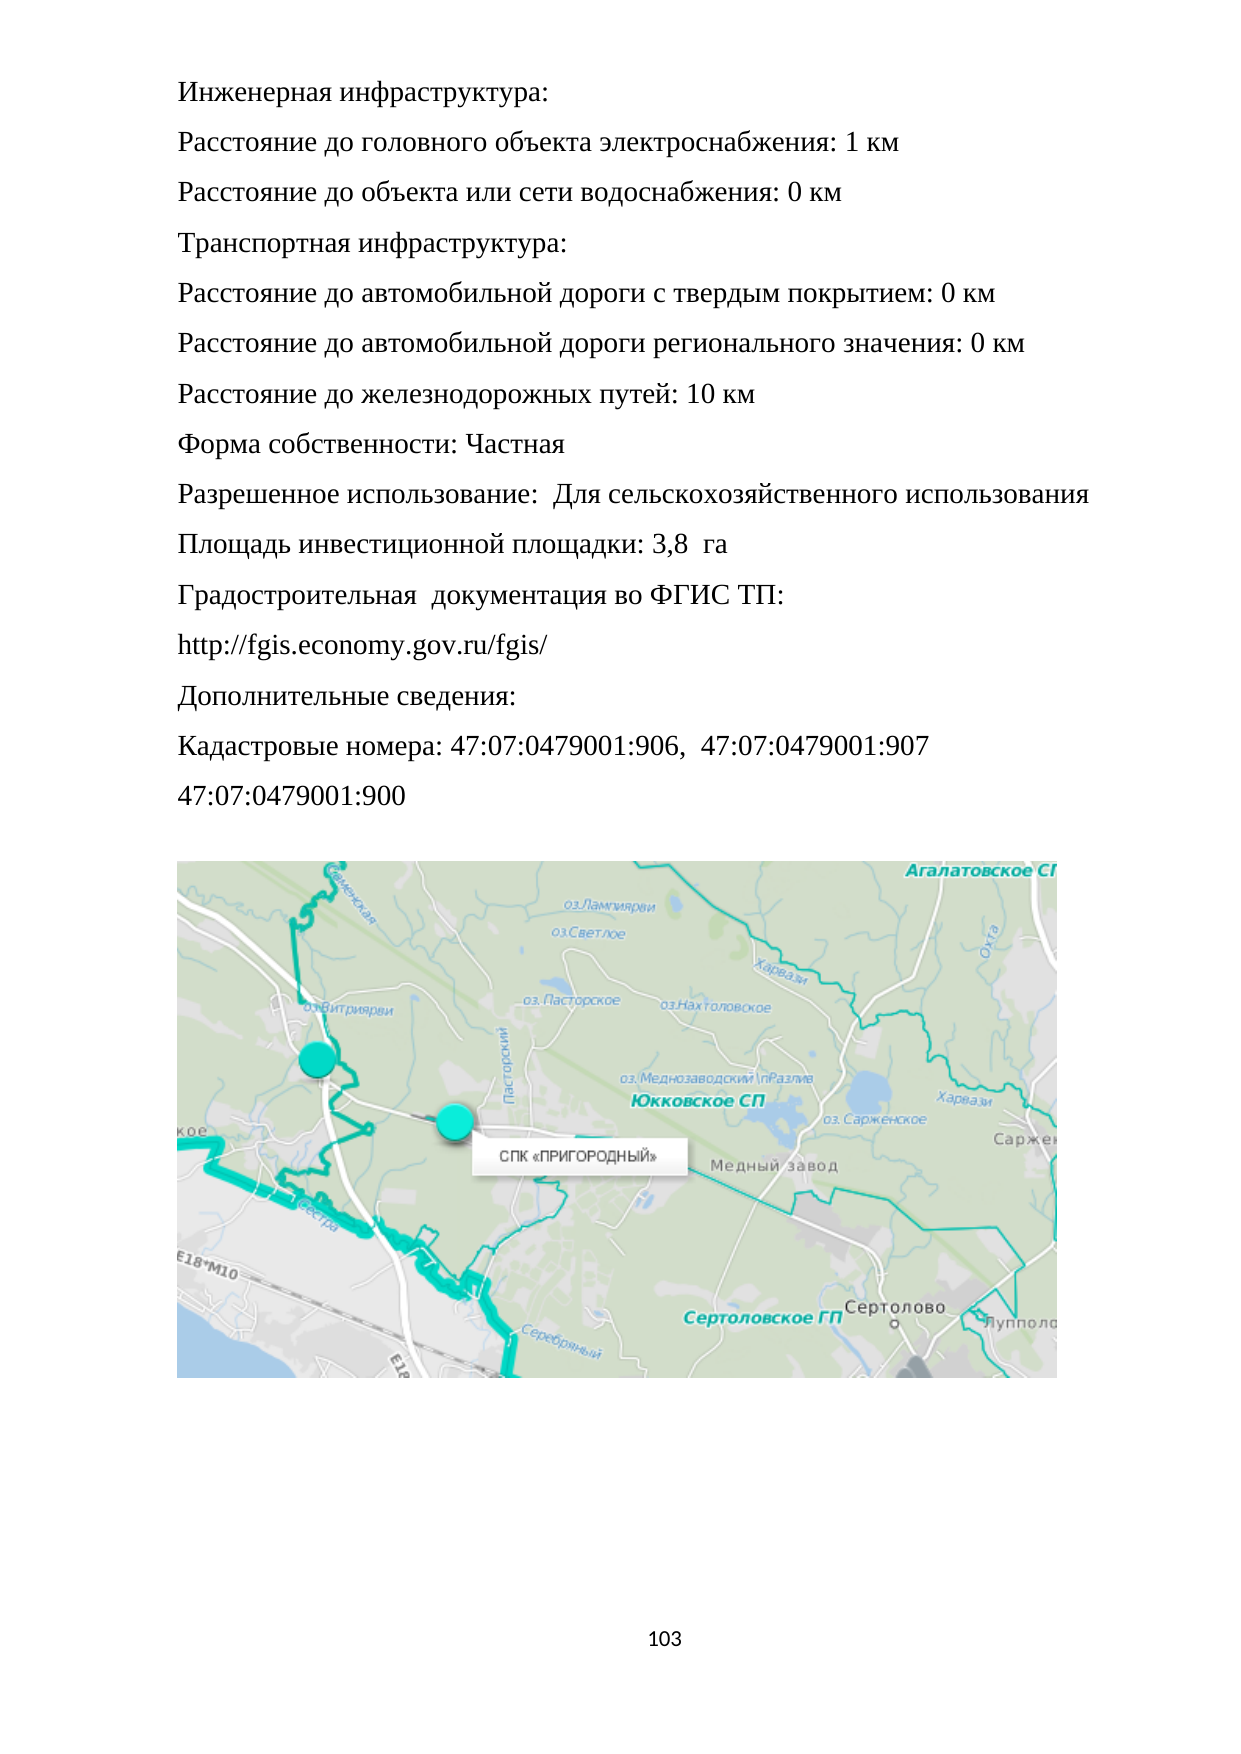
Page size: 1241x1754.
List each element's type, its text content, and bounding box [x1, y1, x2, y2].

text Инженерная инфраструктура: [177, 74, 1152, 107]
text Транспортная инфраструктура: [177, 225, 1152, 258]
text Градостроительная документация во ФГИС ТП: http://fgis.economy.gov.ru/fgis/ [177, 577, 1152, 661]
text Расстояние до железнодорожных путей: 10 км [177, 376, 1152, 409]
text Форма собственности: Частная [177, 426, 1152, 459]
text Расстояние до автомобильной дороги регионального значения: 0 км [177, 325, 1152, 359]
text Расстояние до объекта или сети водоснабжения: 0 км [177, 174, 1152, 208]
text Площадь инвестиционной площадки: 3,8 га [177, 527, 1152, 560]
text Расстояние до головного объекта электроснабжения: 1 км [177, 124, 1152, 158]
text Кадастровые номера: 47:07:0479001:906, 47:07:0479001:907 [177, 728, 1152, 761]
text Расстояние до автомобильной дороги с твердым покрытием: 0 км [177, 275, 1152, 309]
text 47:07:0479001:900 [177, 778, 1152, 812]
text Разрешенное использование: Для сельскохозяйственного использования [177, 476, 1152, 510]
text Дополнительные сведения: [177, 678, 1152, 711]
picture [177, 861, 1057, 1378]
